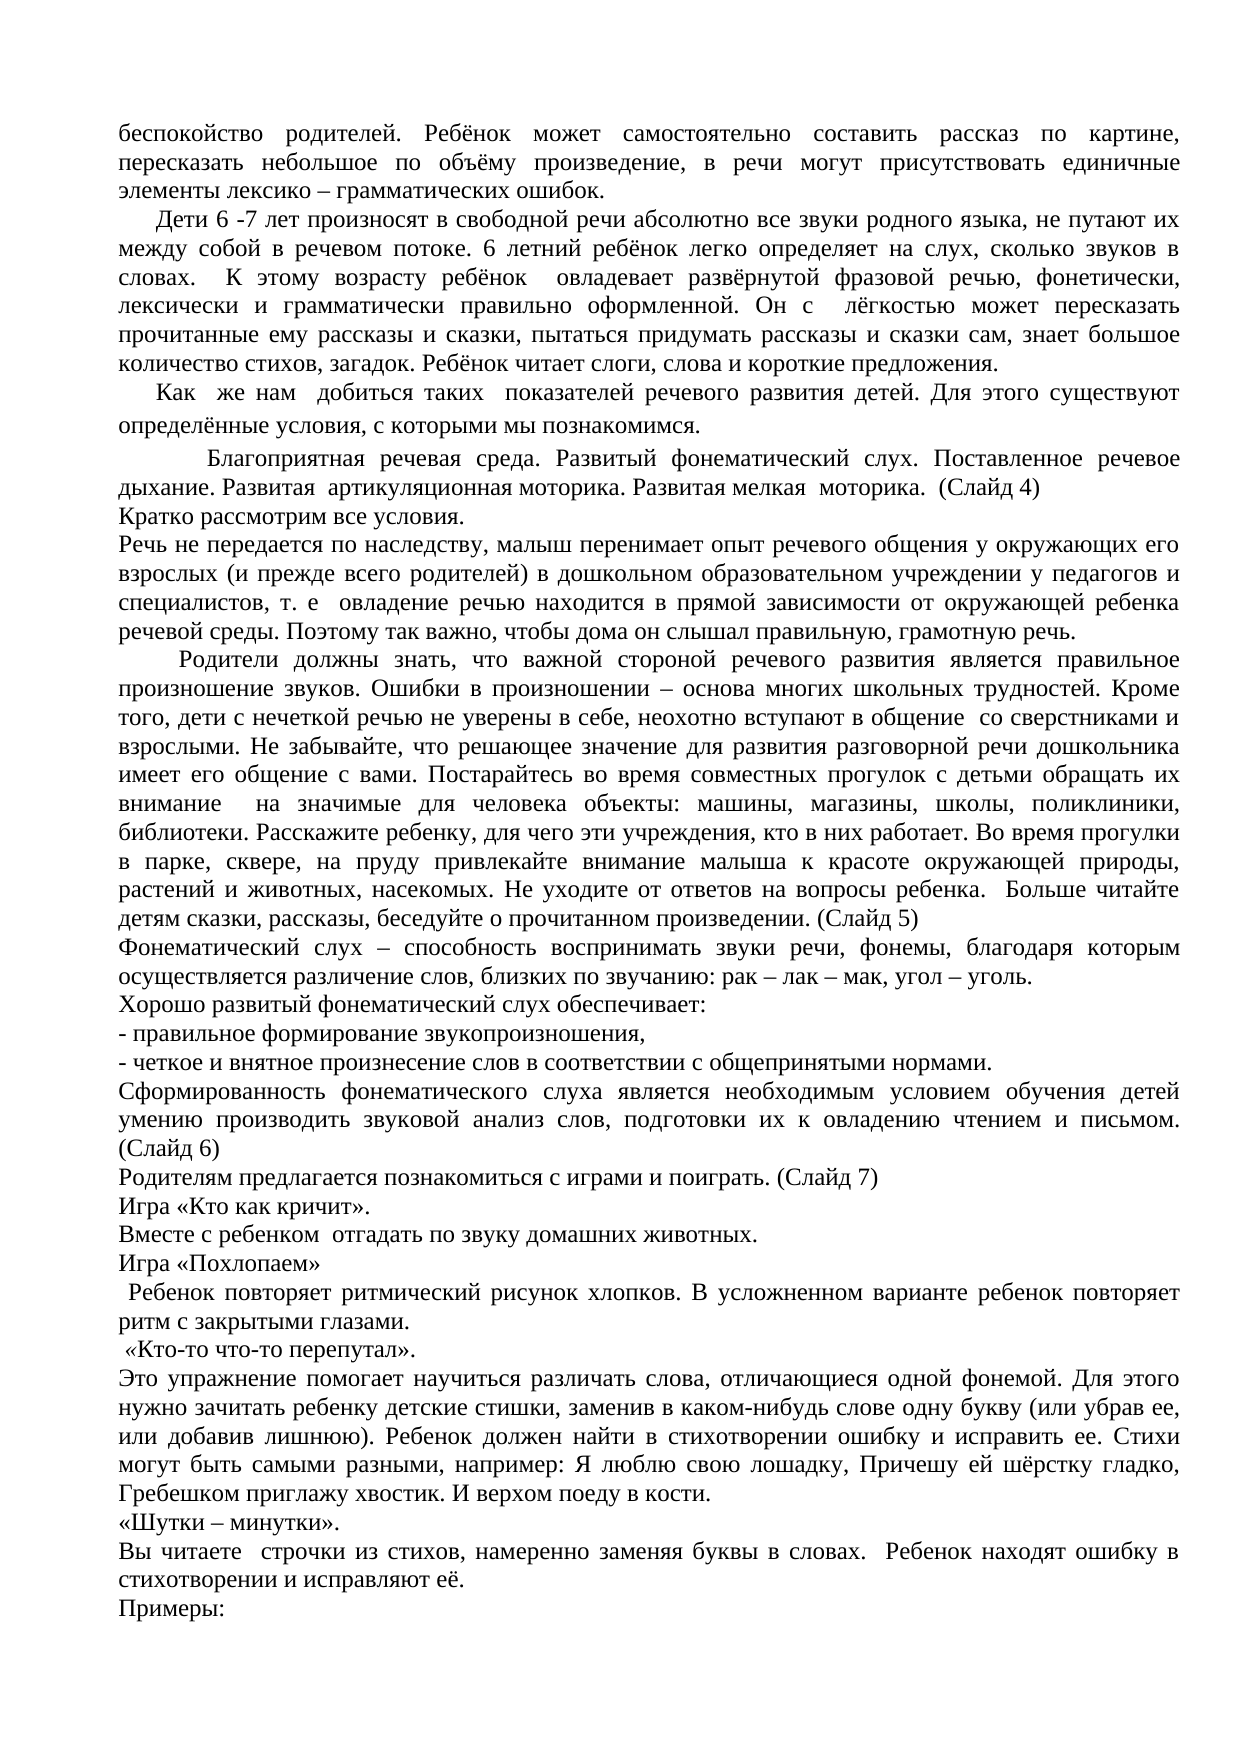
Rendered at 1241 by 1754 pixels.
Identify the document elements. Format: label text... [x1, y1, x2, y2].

text Кратко рассмотрим все условия. [118, 501, 1181, 529]
text Хорошо развитый фонематический слух обеспечивает: [118, 989, 1181, 1018]
text Вы читаете строчки из стихов, намеренно заменяя буквы в словах. Ребенок находят ошибку в стихотворении и исправляют её. [118, 1536, 1181, 1593]
text - правильное формирование звукопроизношения, [118, 1018, 1181, 1047]
text Примеры: [118, 1593, 1181, 1622]
text Как же нам добиться таких показателей речевого развития детей. Для этого существуют определённые условия, с которыми мы познакомимся. [118, 377, 1181, 439]
text Это упражнение помогает научиться различать слова, отличающиеся одной фонемой. Для этого нужно зачитать ребенку детские стишки, заменив в каком-нибудь слове одну букву (или убрав ее, или добавив лишнюю). Ребенок должен найти в стихотворении ошибку и исправить ее. Стихи могут быть самыми разными, например: Я люблю свою лошадку, Причешу ей шёрстку гладко, Гребешком приглажу хвостик. И верхом поеду в кости. [118, 1363, 1181, 1507]
text «Шутки – минутки». [118, 1507, 1181, 1536]
text Благоприятная речевая среда. Развитый фонематический слух. Поставленное речевое дыхание. Развитая артикуляционная моторика. Развитая мелкая моторика. (Слайд 4) [118, 443, 1181, 501]
text Родителям предлагается познакомиться с играми и поиграть. (Слайд 7) [118, 1162, 1181, 1191]
text Вместе с ребенком отгадать по звуку домашних животных. [118, 1219, 1181, 1248]
text Родители должны знать, что важной стороной речевого развития является правильное произношение звуков. Ошибки в произношении – основа многих школьных трудностей. Кроме того, дети с нечеткой речью не уверены в себе, неохотно вступают в общение со сверстниками и взрослыми. Не забывайте, что решающее значение для развития разговорной речи дошкольника имеет его общение с вами. Постарайтесь во время совместных прогулок с детьми обращать их внимание на значимые для человека объекты: машины, магазины, школы, поликлиники, библиотеки. Расскажите ребенку, для чего эти учреждения, кто в них работает. Во время прогулки в парке, сквере, на пруду привлекайте внимание малыша к красоте окружающей природы, растений и животных, насекомых. Не уходите от ответов на вопросы ребенка. Больше читайте детям сказки, рассказы, беседуйте о прочитанном произведении. (Слайд 5) [118, 644, 1181, 932]
text Фонематический слух – способность воспринимать звуки речи, фонемы, благодаря которым осуществляется различение слов, близких по звучанию: рак – лак – мак, угол – уголь. [118, 932, 1181, 989]
text Сформированность фонематического слуха является необходимым условием обучения детей умению производить звуковой анализ слов, подготовки их к овладению чтением и письмом. (Слайд 6) [118, 1076, 1181, 1162]
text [118, 118, 1181, 204]
text Ребенок повторяет ритмический рисунок хлопков. В усложненном варианте ребенок повторяет ритм с закрытыми глазами. [118, 1277, 1181, 1334]
text - четкое и внятное произнесение слов в соответствии с общепринятыми нормами. [118, 1047, 1181, 1076]
text Дети 6 -7 лет произносят в свободной речи абсолютно все звуки родного языка, не путают их между собой в речевом потоке. 6 летний ребёнок легко определяет на слух, сколько звуков в словах. К этому возрасту ребёнок овладевает развёрнутой фразовой речью, фонетически, лексически и грамматически правильно оформленной. Он с лёгкостью может пересказать прочитанные ему рассказы и сказки, пытаться придумать рассказы и сказки сам, знает большое количество стихов, загадок. Ребёнок читает слоги, слова и короткие предложения. [118, 204, 1181, 377]
text Игра «Кто как кричит». [118, 1191, 1181, 1219]
text «Кто-то что-то перепутал». [118, 1334, 1181, 1363]
text Игра «Похлопаем» [118, 1248, 1181, 1277]
text Речь не передается по наследству, малыш перенимает опыт речевого общения у окружающих его взрослых (и прежде всего родителей) в дошкольном образовательном учреждении у педагогов и специалистов, т. е овладение речью находится в прямой зависимости от окружающей ребенка речевой среды. Поэтому так важно, чтобы дома он слышал правильную, грамотную речь. [118, 529, 1181, 644]
